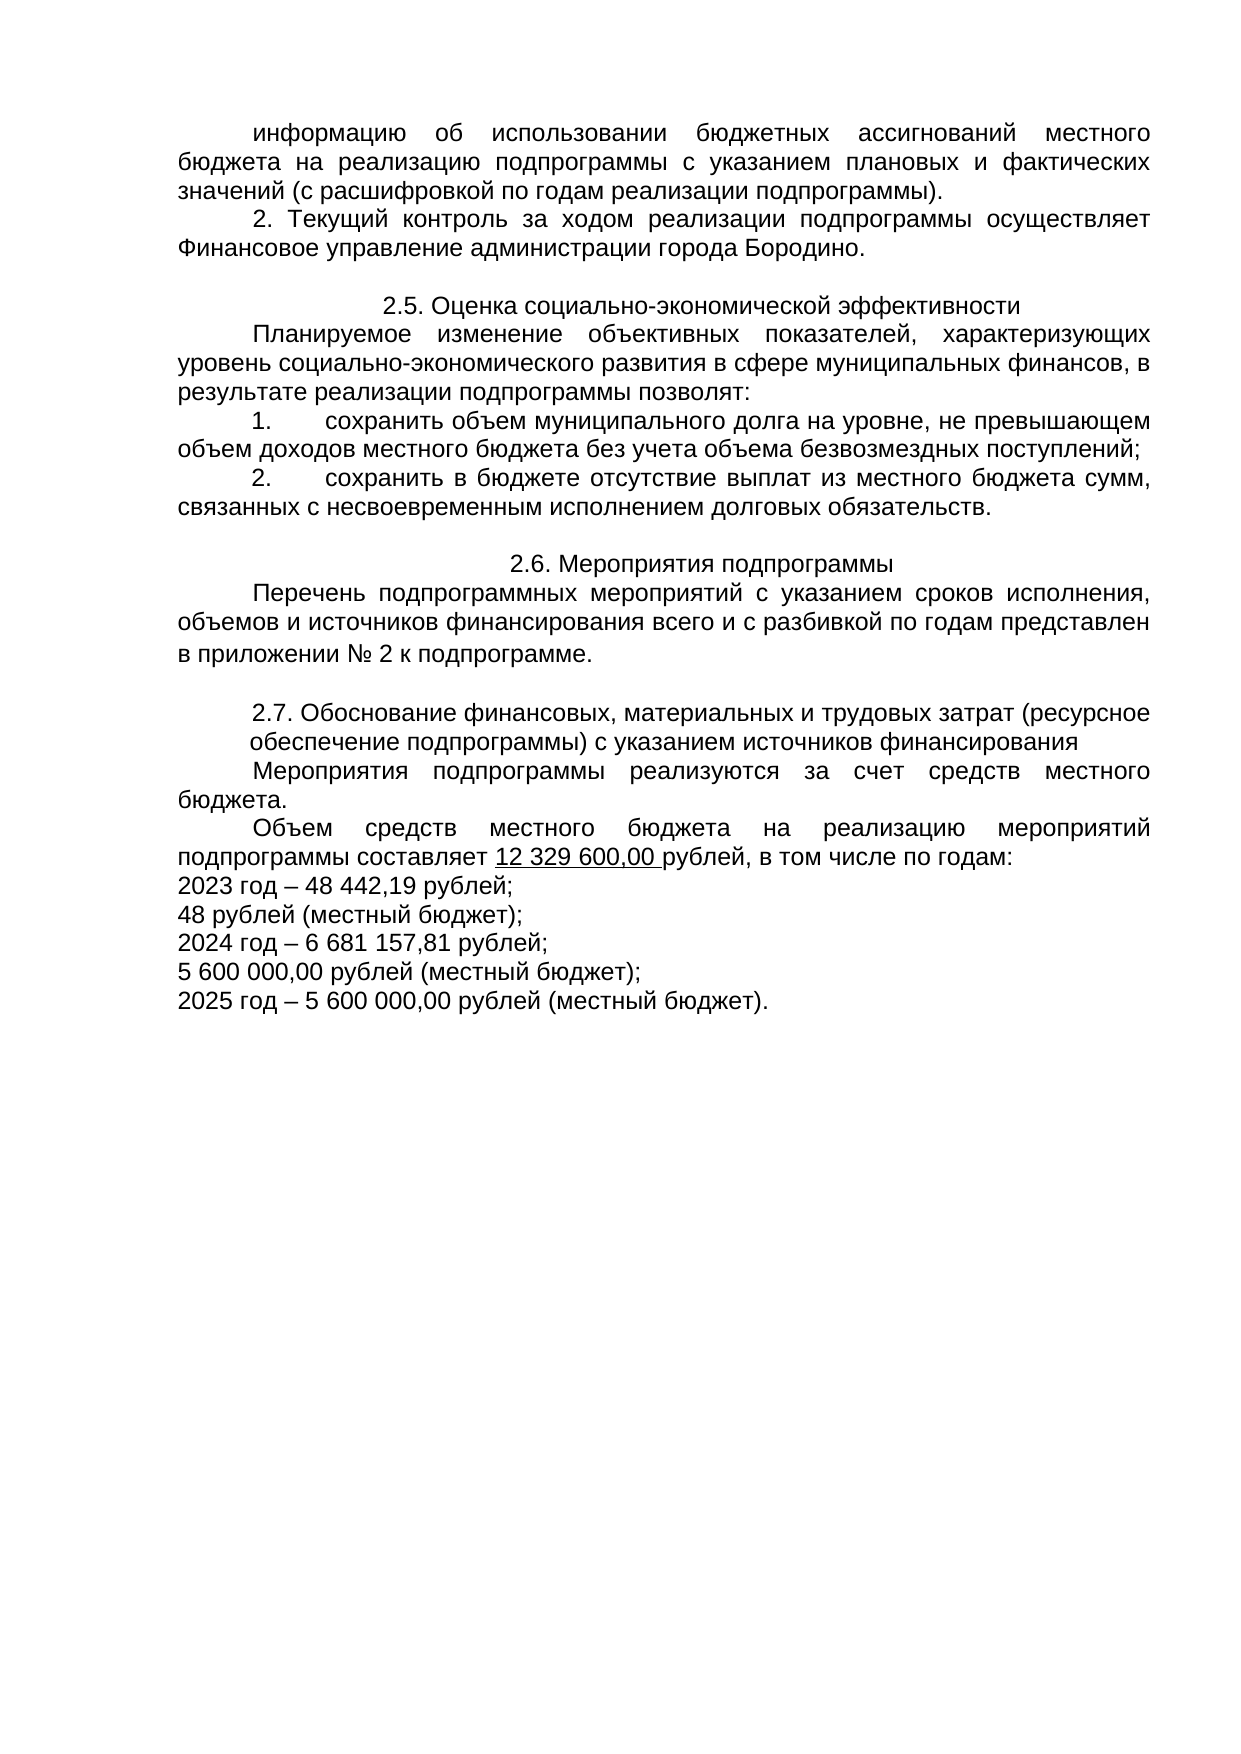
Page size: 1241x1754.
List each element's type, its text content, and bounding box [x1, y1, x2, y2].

text 2025 год – 5 600 000,00 рублей (местный бюджет). [177, 986, 1152, 1015]
text 2.5. Оценка социально-экономической эффективности [177, 291, 1152, 319]
text 48 рублей (местный бюджет); [177, 900, 1152, 928]
text 2.7. Обоснование финансовых, материальных и трудовых затрат (ресурсное обеспечение подпрограммы) с указанием источников финансирования [177, 698, 1152, 756]
text Перечень подпрограммных мероприятий с указанием сроков исполнения, объемов и источников финансирования всего и с разбивкой по годам представлен в приложении № 2 к подпрограмме. [177, 578, 1152, 670]
text 5 600 000,00 рублей (местный бюджет); [177, 957, 1152, 986]
text Объем средств местного бюджета на реализацию мероприятий подпрограммы составляет 12 329 600,00 рублей, в том числе по годам: [177, 813, 1152, 871]
text 2023 год – 48 442,19 рублей; [177, 871, 1152, 900]
list сохранить объем муниципального долга на уровне, не превышающем объем доходов местного бюджета без учета объема безвозмездных поступлений; [177, 406, 1152, 463]
text 2024 год – 6 681 157,81 рублей; [177, 928, 1152, 957]
text 2.6. Мероприятия подпрограммы [177, 549, 1152, 578]
text Мероприятия подпрограммы реализуются за счет средств местного бюджета. [177, 756, 1152, 813]
text Планируемое изменение объективных показателей, характеризующих уровень социально-экономического развития в сфере муниципальных финансов, в результате реализации подпрограммы позволят: [177, 319, 1152, 406]
list сохранить в бюджете отсутствие выплат из местного бюджета сумм, связанных с несвоевременным исполнением долговых обязательств. [177, 463, 1152, 521]
text 2. Текущий контроль за ходом реализации подпрограммы осуществляет Финансовое управление администрации города Бородино. [177, 204, 1152, 262]
text информацию об использовании бюджетных ассигнований местного бюджета на реализацию подпрограммы с указанием плановых и фактических значений (с расшифровкой по годам реализации подпрограммы). [177, 118, 1152, 204]
